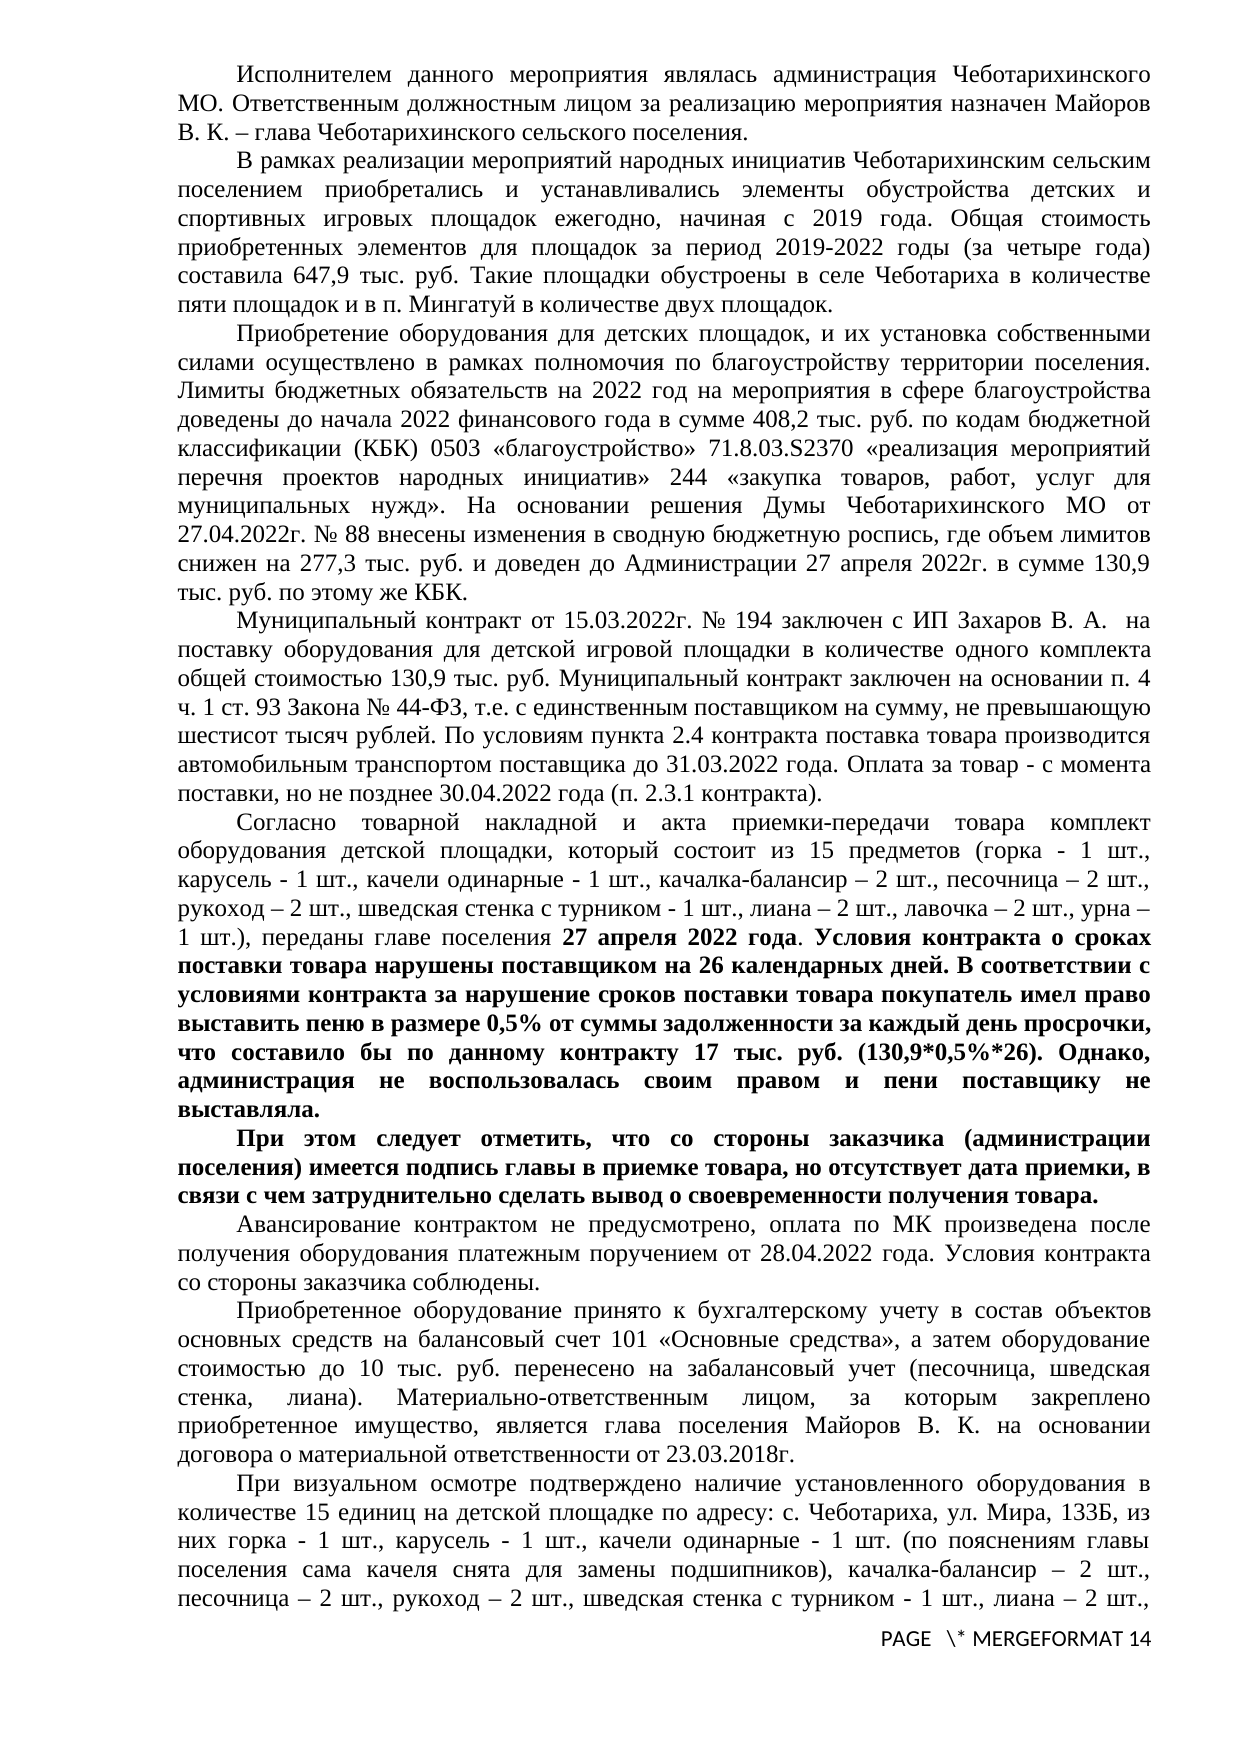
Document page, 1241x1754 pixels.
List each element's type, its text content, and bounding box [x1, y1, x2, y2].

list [177, 1468, 1152, 1612]
list При этом следует отметить, что со стороны заказчика (администрации поселения) имеется подпись главы в приемке товара, но отсутствует дата приемки, в связи с чем затруднительно сделать вывод о своевременности получения товара. [177, 1123, 1152, 1209]
text Исполнителем данного мероприятия являлась администрация Чеботарихинского МО. Ответственным должностным лицом за реализацию мероприятия назначен Майоров В. К. – глава Чеботарихинского сельского поселения. [177, 59, 1152, 145]
list Приобретение оборудования для детских площадок, и их установка собственными силами осуществлено в рамках полномочия по благоустройству территории поселения. Лимиты бюджетных обязательств на 2022 год на мероприятия в сфере благоустройства доведены до начала 2022 финансового года в сумме 408,2 тыс. руб. по кодам бюджетной классификации (КБК) 0503 «благоустройство» 71.8.03.S2370 «реализация мероприятий перечня проектов народных инициатив» 244 «закупка товаров, работ, услуг для муниципальных нужд». На основании решения Думы Чеботарихинского МО от 27.04.2022г. № 88 внесены изменения в сводную бюджетную роспись, где объем лимитов снижен на 277,3 тыс. руб. и доведен до Администрации 27 апреля 2022г. в сумме 130,9 тыс. руб. по этому же КБК. [177, 318, 1152, 605]
list Приобретенное оборудование принято к бухгалтерскому учету в состав объектов основных средств на балансовый счет 101 «Основные средства», а затем оборудование стоимостью до 10 тыс. руб. перенесено на забалансовый учет (песочница, шведская стенка, лиана). Материально-ответственным лицом, за которым закреплено приобретенное имущество, является глава поселения Майоров В. К. на основании договора о материальной ответственности от 23.03.2018г. [177, 1295, 1152, 1468]
list Муниципальный контракт от 15.03.2022г. № 194 заключен с ИП Захаров В. А. на поставку оборудования для детской игровой площадки в количестве одного комплекта общей стоимостью 130,9 тыс. руб. Муниципальный контракт заключен на основании п. 4 ч. 1 ст. 93 Закона № 44-ФЗ, т.е. с единственным поставщиком на сумму, не превышающую шестисот тысяч рублей. По условиям пункта 2.4 контракта поставка товара производится автомобильным транспортом поставщика до 31.03.2022 года. Оплата за товар - с момента поставки, но не позднее 30.04.2022 года (п. 2.3.1 контракта). [177, 605, 1152, 807]
text В рамках реализации мероприятий народных инициатив Чеботарихинским сельским поселением приобретались и устанавливались элементы обустройства детских и спортивных игровых площадок ежегодно, начиная с 2019 года. Общая стоимость приобретенных элементов для площадок за период 2019-2022 годы (за четыре года) составила 647,9 тыс. руб. Такие площадки обустроены в селе Чеботариха в количестве пяти площадок и в п. Мингатуй в количестве двух площадок. [177, 145, 1152, 318]
list Авансирование контрактом не предусмотрено, оплата по МК произведена после получения оборудования платежным поручением от 28.04.2022 года. Условия контракта со стороны заказчика соблюдены. [177, 1209, 1152, 1295]
list Согласно товарной накладной и акта приемки-передачи товара комплект оборудования детской площадки, который состоит из 15 предметов (горка - 1 шт., карусель - 1 шт., качели одинарные - 1 шт., качалка-балансир – 2 шт., песочница – 2 шт., рукоход – 2 шт., шведская стенка с турником - 1 шт., лиана – 2 шт., лавочка – 2 шт., урна – 1 шт.), переданы главе поселения 27 апреля 2022 года. Условия контракта о сроках поставки товара нарушены поставщиком на 26 календарных дней. В соответствии с условиями контракта за нарушение сроков поставки товара покупатель имел право выставить пеню в размере 0,5% от суммы задолженности за каждый день просрочки, что составило бы по данному контракту 17 тыс. руб. (130,9*0,5%*26). Однако, администрация не воспользовалась своим правом и пени поставщику не выставляла. [177, 807, 1152, 1123]
